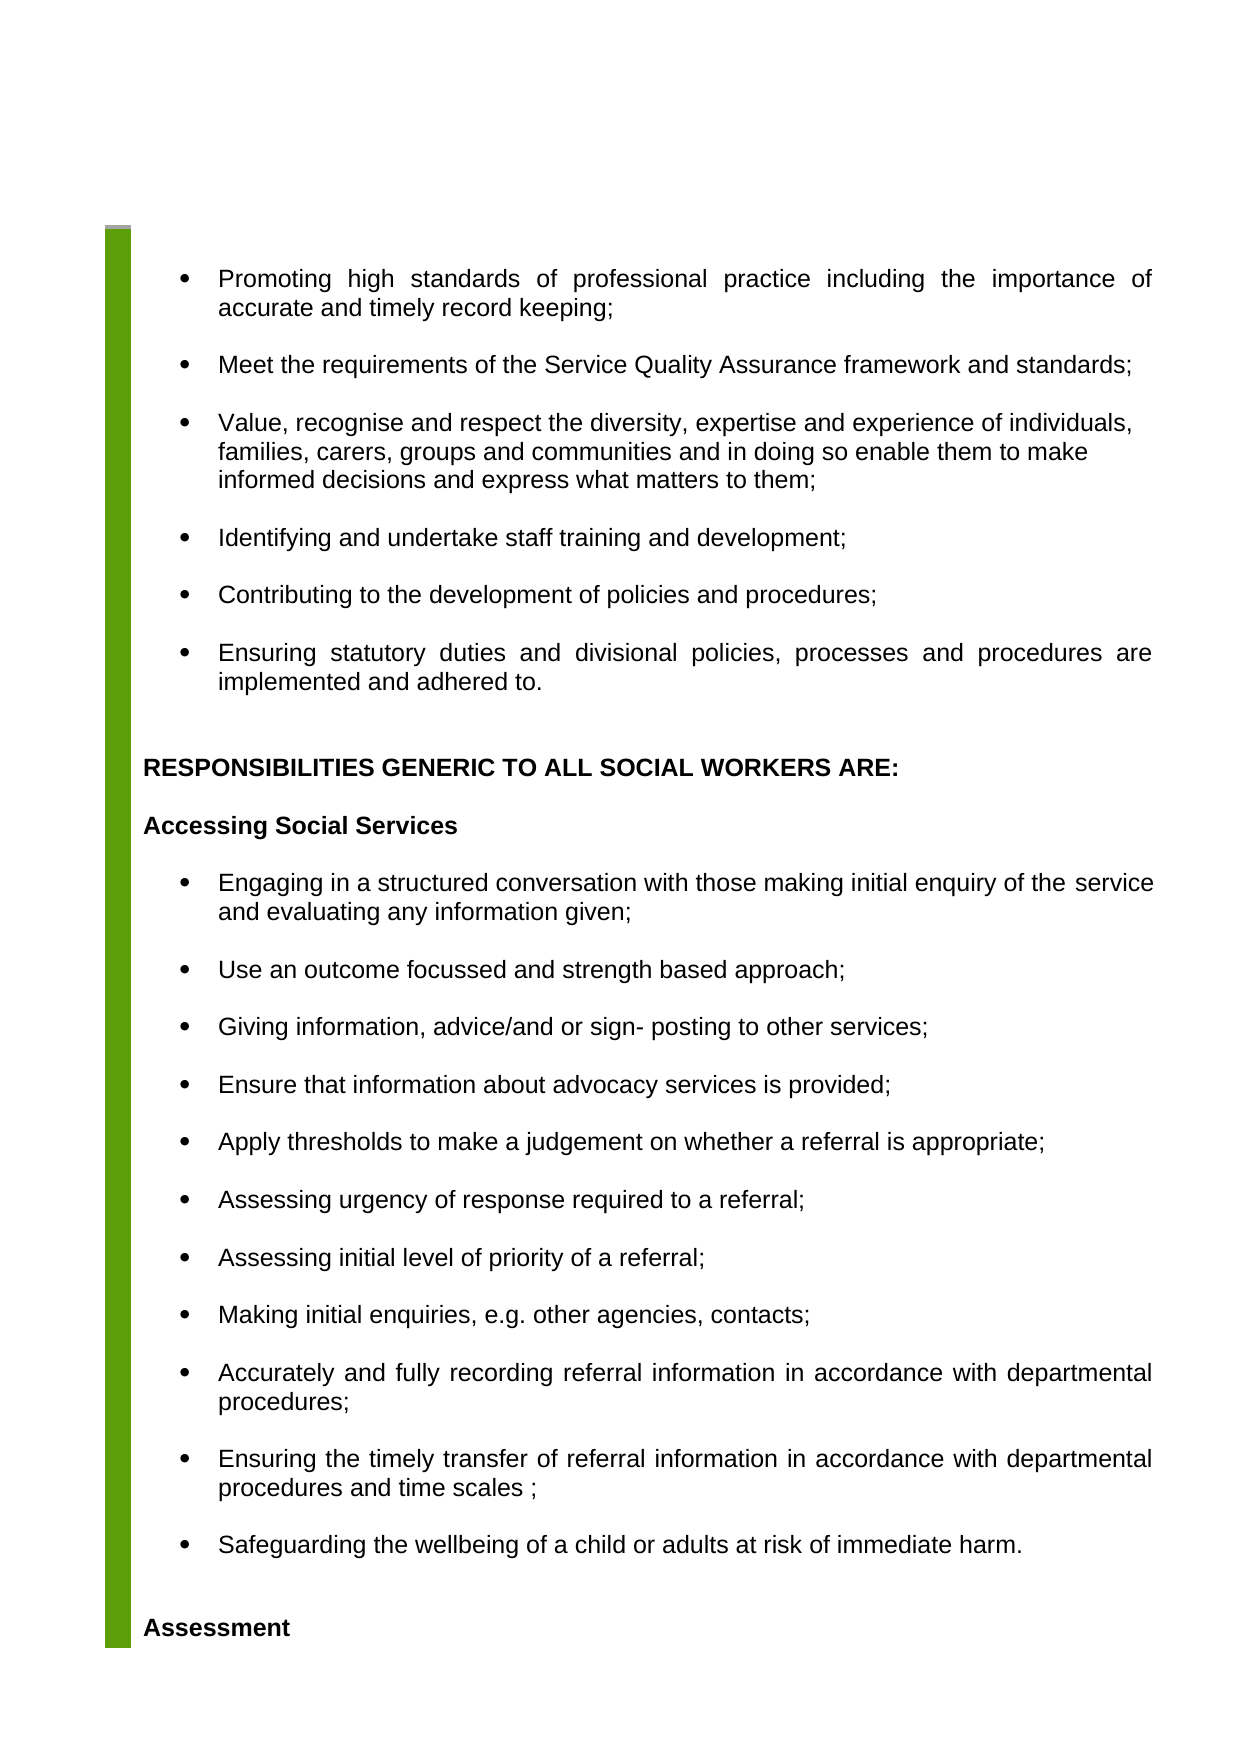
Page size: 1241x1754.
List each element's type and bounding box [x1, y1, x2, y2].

table_cell [133, 229, 1163, 1648]
